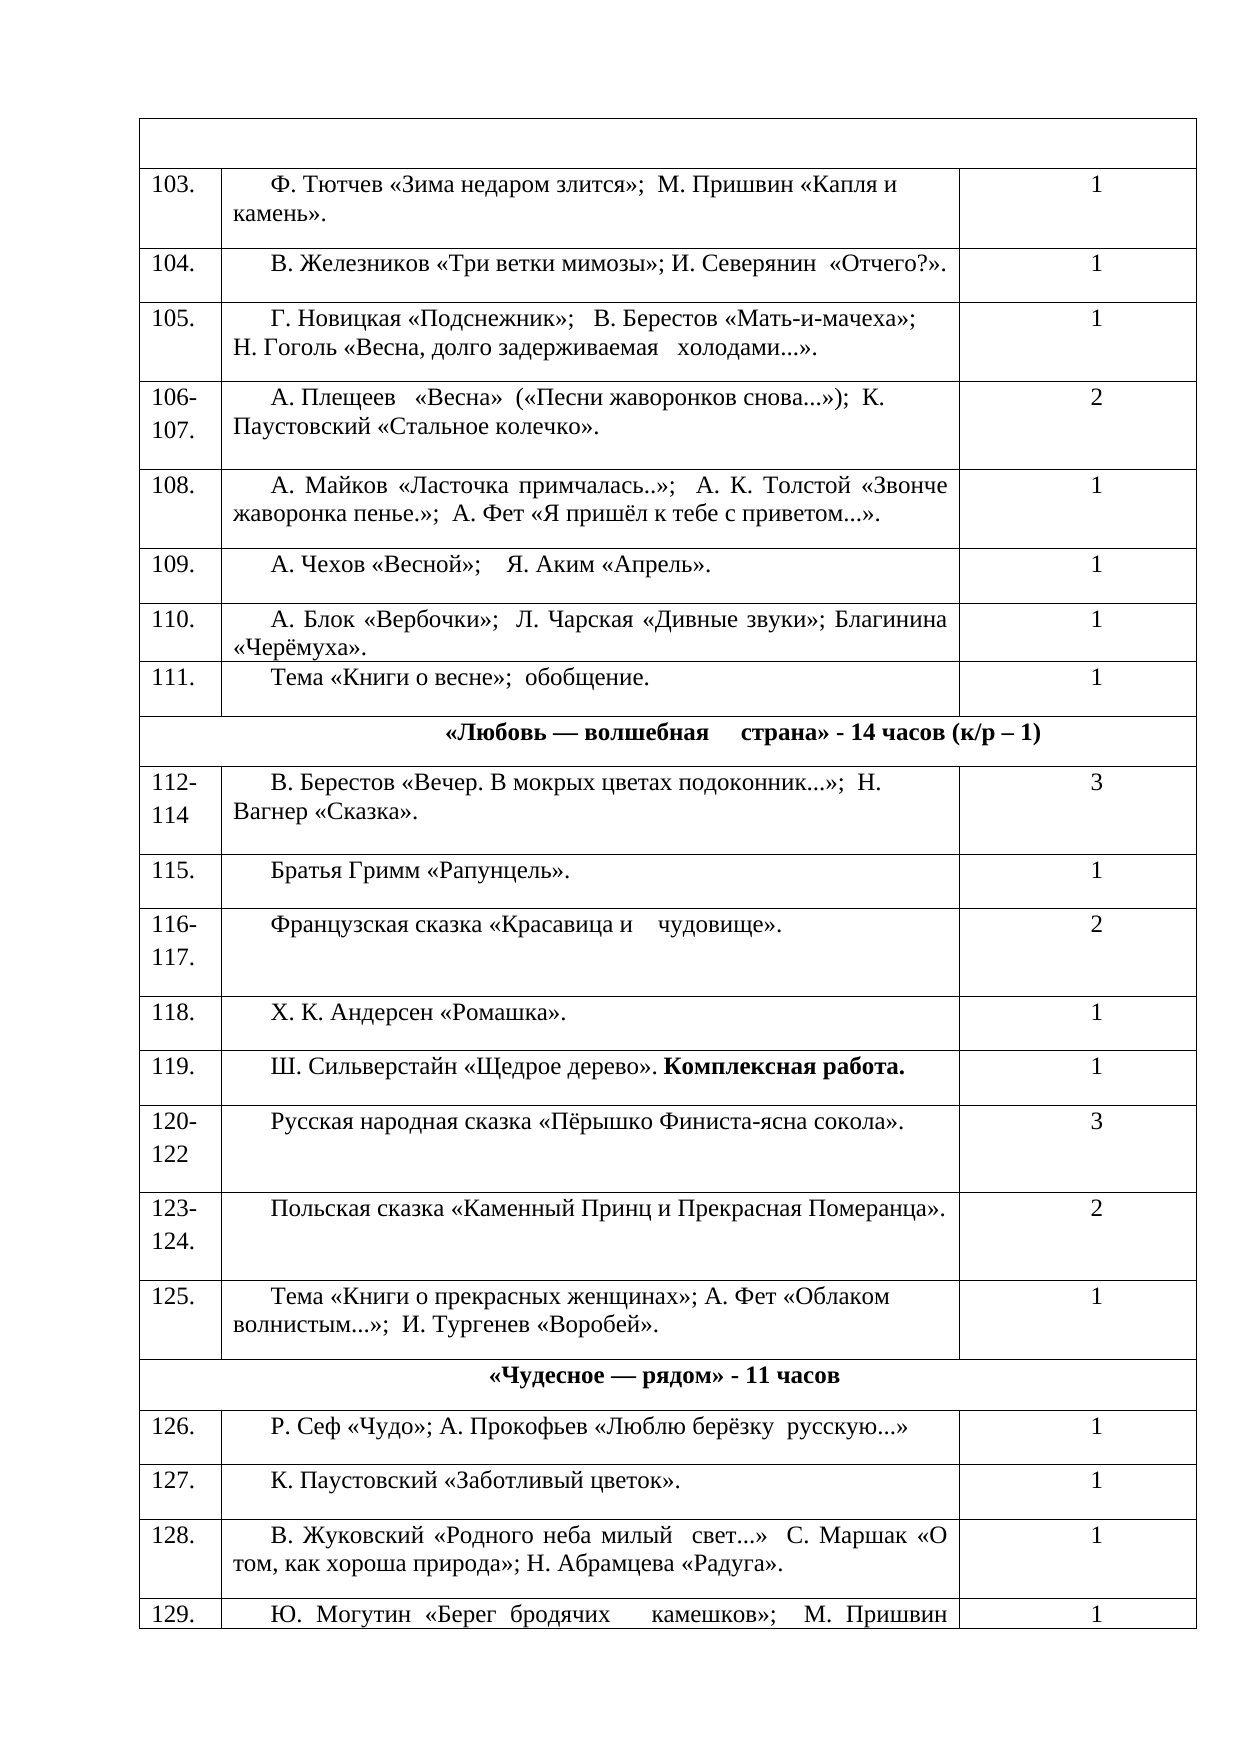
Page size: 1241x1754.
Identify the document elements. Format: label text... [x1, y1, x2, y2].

table_cell А. Блок «Вербочки»; Л. Чарская «Дивные звуки»; Благинина «Черёмуха». [222, 604, 959, 661]
table_cell 104. [140, 249, 221, 302]
table_cell 128. [140, 1520, 221, 1598]
table_cell 1 [960, 1599, 1196, 1628]
table_cell 1 [960, 1051, 1196, 1105]
table_cell 1 [960, 470, 1196, 548]
table_cell 1 [960, 855, 1196, 908]
table_cell Русская народная сказка «Пёрышко Финиста-ясна сокола». [222, 1106, 959, 1192]
table_cell А. Чехов «Весной»; Я. Аким «Апрель». [222, 549, 959, 603]
table_cell 109. [140, 549, 221, 603]
table_cell Французская сказка «Красавица и чудовище». [222, 909, 959, 996]
table_cell В. Железников «Три ветки мимозы»; И. Северянин «Отчего?». [222, 249, 959, 302]
table_cell «Любовь — волшебная страна» - 14 часов (к/р – 1) [140, 717, 1196, 766]
table_cell 119. [140, 1051, 221, 1105]
table_cell 123-124. [140, 1193, 221, 1280]
table_cell 115. [140, 855, 221, 908]
table_cell 1 [960, 249, 1196, 302]
table_cell 118. [140, 997, 221, 1050]
table_cell Ф. Тютчев «Зима недаром злится»; М. Пришвин «Капля и камень». [222, 169, 959, 247]
table_cell Братья Гримм «Рапунцель». [222, 855, 959, 908]
table_cell 3 [960, 767, 1196, 854]
table_cell Г. Новицкая «Подснежник»; B. Берестов «Мать-и-мачеха»; Н. Гоголь «Весна, долго задерживаемая холодами...». [222, 303, 959, 381]
table_cell 1 [960, 303, 1196, 381]
table_cell 112-114 [140, 767, 221, 854]
table_cell 129. [140, 1599, 221, 1628]
table_cell 127. [140, 1465, 221, 1519]
table_cell 1 [960, 169, 1196, 247]
table_cell 1 [960, 997, 1196, 1050]
table_cell 2 [960, 1193, 1196, 1280]
table_cell 120-122 [140, 1106, 221, 1192]
table_cell 111. [140, 662, 221, 716]
table_cell 1 [960, 1281, 1196, 1359]
table_cell 1 [960, 604, 1196, 661]
table_cell В. Берестов «Вечер. В мокрых цветах подоконник...»; Н. Вагнер «Сказка». [222, 767, 959, 854]
table_cell Тема «Книги о прекрасных женщинах»; А. Фет «Облаком волнистым...»; И. Тургенев «Воробей». [222, 1281, 959, 1359]
table_cell 126. [140, 1411, 221, 1464]
table_cell 1 [960, 662, 1196, 716]
table_cell 110. [140, 604, 221, 661]
table_cell 1 [960, 1465, 1196, 1519]
table_cell Р. Сеф «Чудо»; А. Прокофьев «Люблю берёзку русскую...» [222, 1411, 959, 1464]
table_cell Польская сказка «Каменный Принц и Прекрасная Померанца». [222, 1193, 959, 1280]
table_cell 106-107. [140, 382, 221, 469]
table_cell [222, 1599, 959, 1628]
table_cell А. Майков «Ласточка примчалась..»; А. К. Толстой «Звонче жаворонка пенье.»; А. Фет «Я пришёл к тебе с приветом...». [222, 470, 959, 548]
table_cell К. Паустовский «Заботливый цветок». [222, 1465, 959, 1519]
table_cell 125. [140, 1281, 221, 1359]
table_cell 103. [140, 169, 221, 247]
table_cell 1 [960, 549, 1196, 603]
table_cell Тема «Книги о весне»; обобщение. [222, 662, 959, 716]
table_cell 1 [960, 1411, 1196, 1464]
table_cell 116-117. [140, 909, 221, 996]
table_cell 1 [960, 1520, 1196, 1598]
table_cell В. Жуковский «Родного неба милый свет...» С. Маршак «О том, как хороша природа»; Н. Абрамцева «Радуга». [222, 1520, 959, 1598]
table_cell 105. [140, 303, 221, 381]
table_cell «Чудесное — рядом» - 11 часов [140, 1360, 1196, 1410]
table_cell 3 [960, 1106, 1196, 1192]
table_cell X. К. Андерсен «Ромашка». [222, 997, 959, 1050]
table_cell 2 [960, 382, 1196, 469]
table_cell А. Плещеев «Весна» («Песни жаворонков снова...»); К. Паустовский «Стальное колечко». [222, 382, 959, 469]
table_cell 2 [960, 909, 1196, 996]
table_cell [140, 119, 1196, 168]
table_cell 108. [140, 470, 221, 548]
table_cell Ш. Сильверстайн «Щедрое дерево». Комплексная работа. [222, 1051, 959, 1105]
